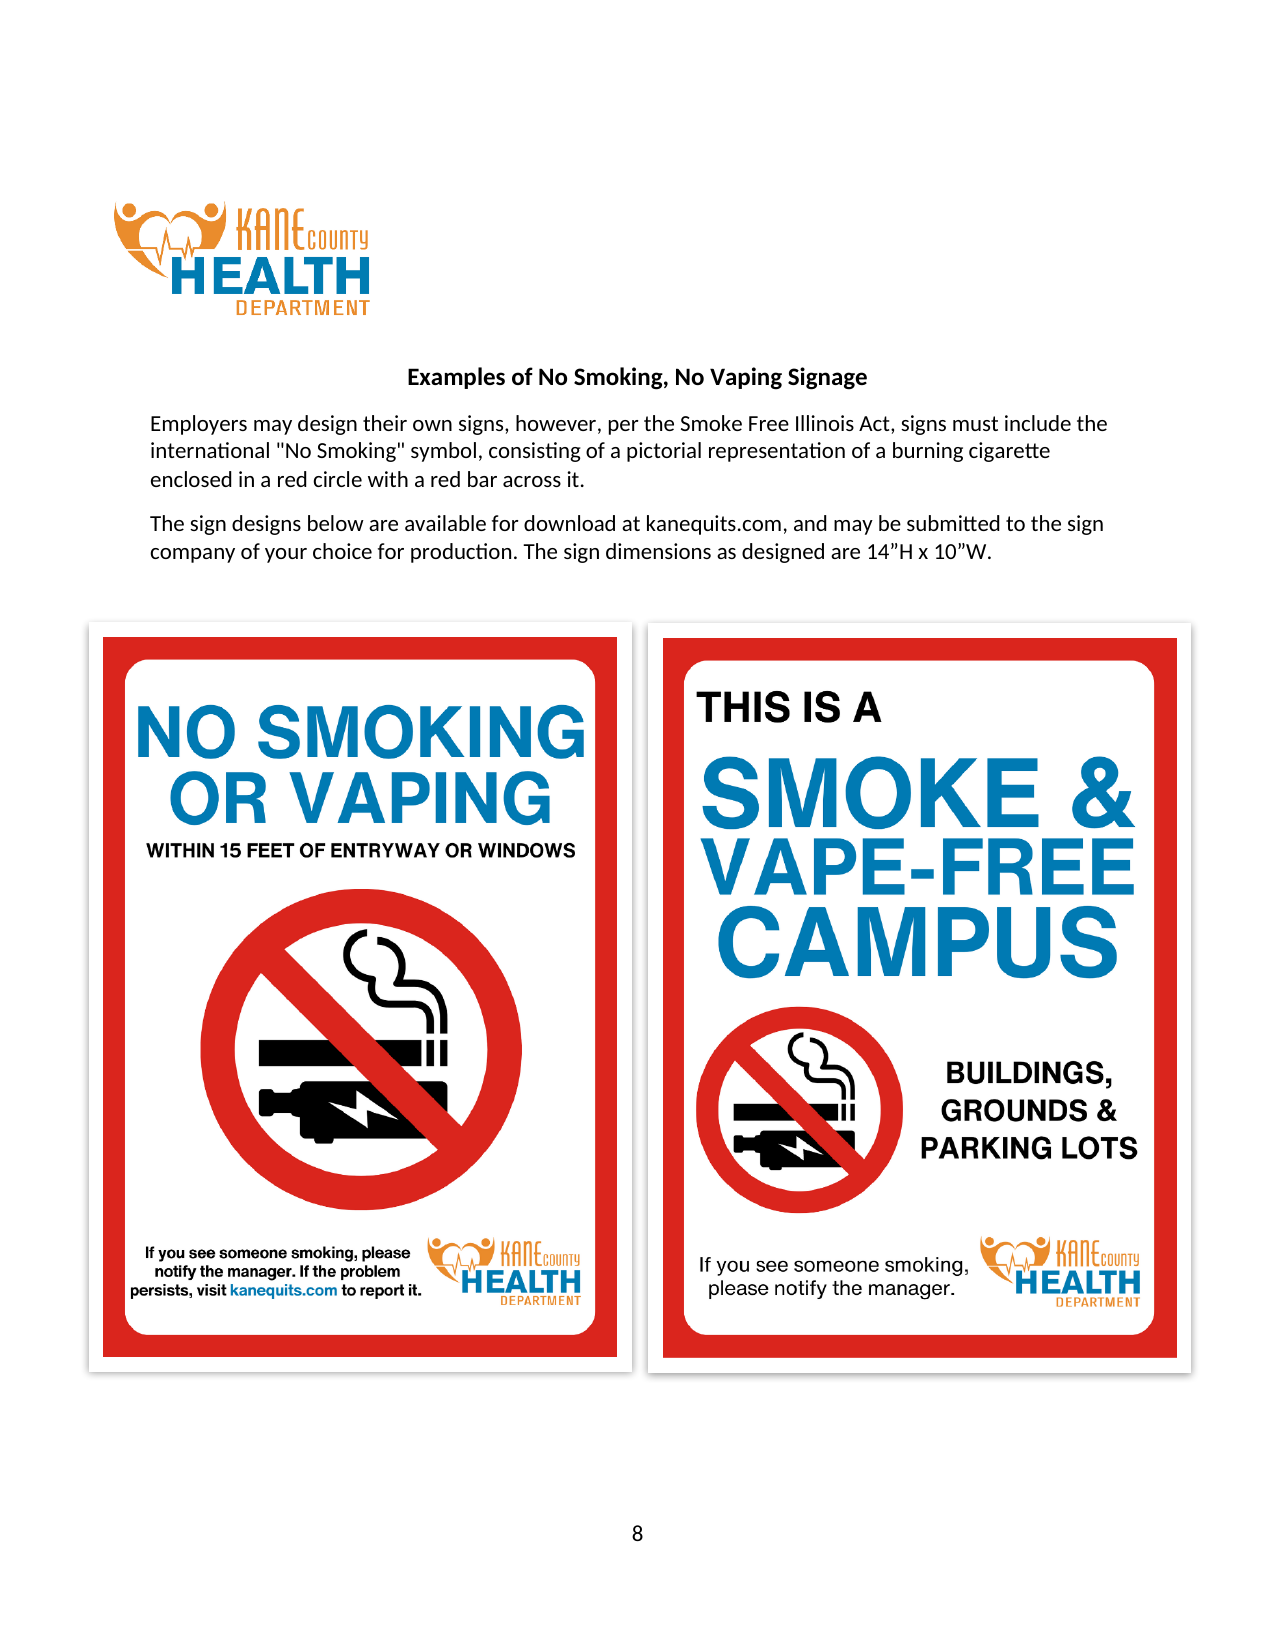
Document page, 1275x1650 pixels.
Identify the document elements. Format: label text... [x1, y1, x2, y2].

picture [663, 638, 1177, 1358]
picture [103, 637, 617, 1357]
picture [107, 196, 375, 321]
text Employers may design their own signs, however, per the Smoke Free Illinois Act, signs must include the international "No Smoking" symbol, consisting of a pictorial representation of a burning cigarette enclosed in a red circle with a red bar across it. [150, 409, 1125, 493]
text Examples of No Smoking, No Vaping Signage [150, 331, 1125, 392]
text The sign designs below are available for download at kanequits.com, and may be submitted to the sign company of your choice for production. The sign dimensions as designed are 14”H x 10”W. [150, 509, 1125, 565]
